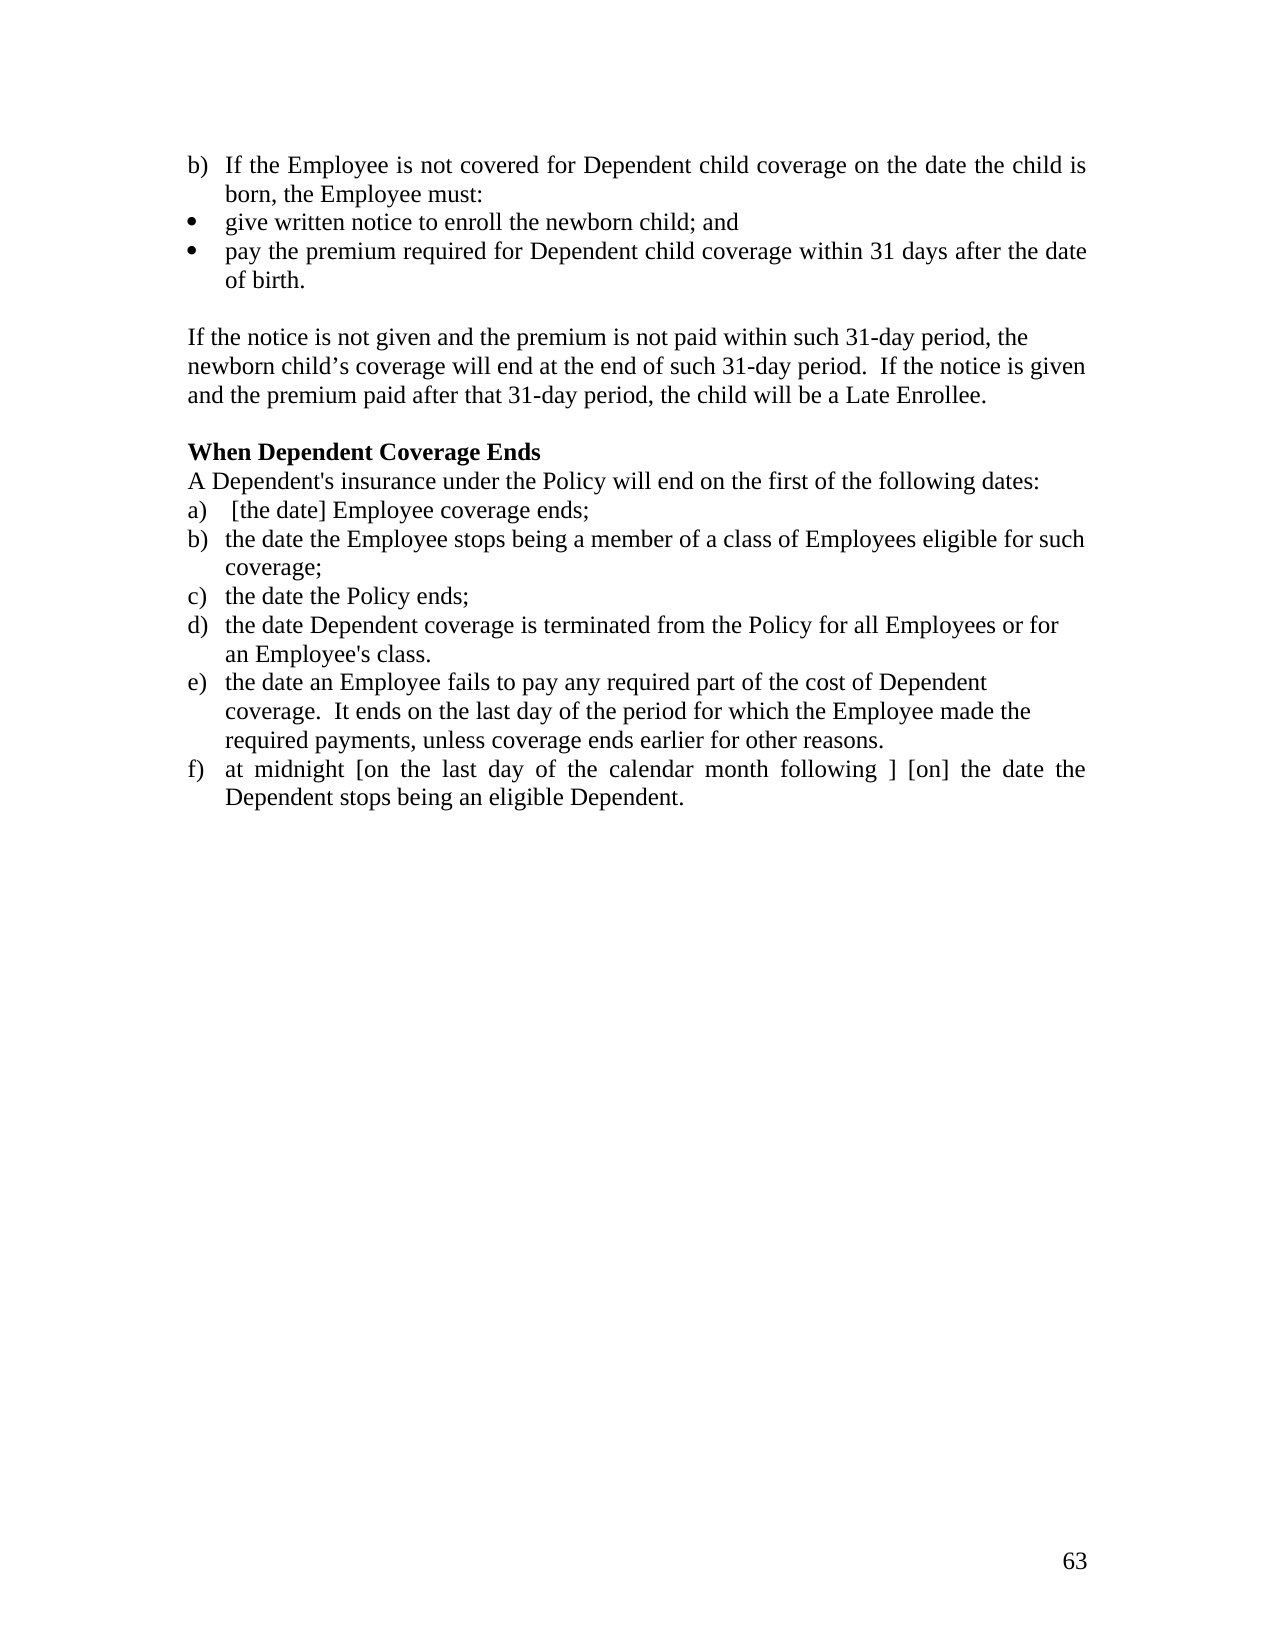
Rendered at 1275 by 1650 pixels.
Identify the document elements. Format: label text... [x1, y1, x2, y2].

text If the notice is not given and the premium is not paid within such 31-day period, the newborn child’s coverage will end at the end of such 31-day period. If the notice is given and the premium paid after that 31-day period, the child will be a Late Enrollee. [187, 322, 1087, 409]
list the date an Employee fails to pay any required part of the cost of Dependent coverage. It ends on the last day of the period for which the Employee made the required payments, unless coverage ends earlier for other reasons. [187, 667, 1087, 754]
list [the date] Employee coverage ends; [187, 495, 1087, 524]
list If the Employee is not covered for Dependent child coverage on the date the child is born, the Employee must: [187, 150, 1087, 207]
list the date Dependent coverage is terminated from the Policy for all Employees or for an Employee's class. [187, 610, 1087, 667]
text When Dependent Coverage Ends [187, 437, 1087, 466]
list at midnight [on the last day of the calendar month following ] [on] the date the Dependent stops being an eligible Dependent. [187, 754, 1087, 811]
list the date the Employee stops being a member of a class of Employees eligible for such coverage; [187, 524, 1087, 581]
list give written notice to enroll the newborn child; and [187, 207, 1087, 236]
text A Dependent's insurance under the Policy will end on the first of the following dates: [187, 466, 1087, 495]
list pay the premium required for Dependent child coverage within 31 days after the date of birth. [187, 236, 1087, 294]
list the date the Policy ends; [187, 581, 1087, 610]
